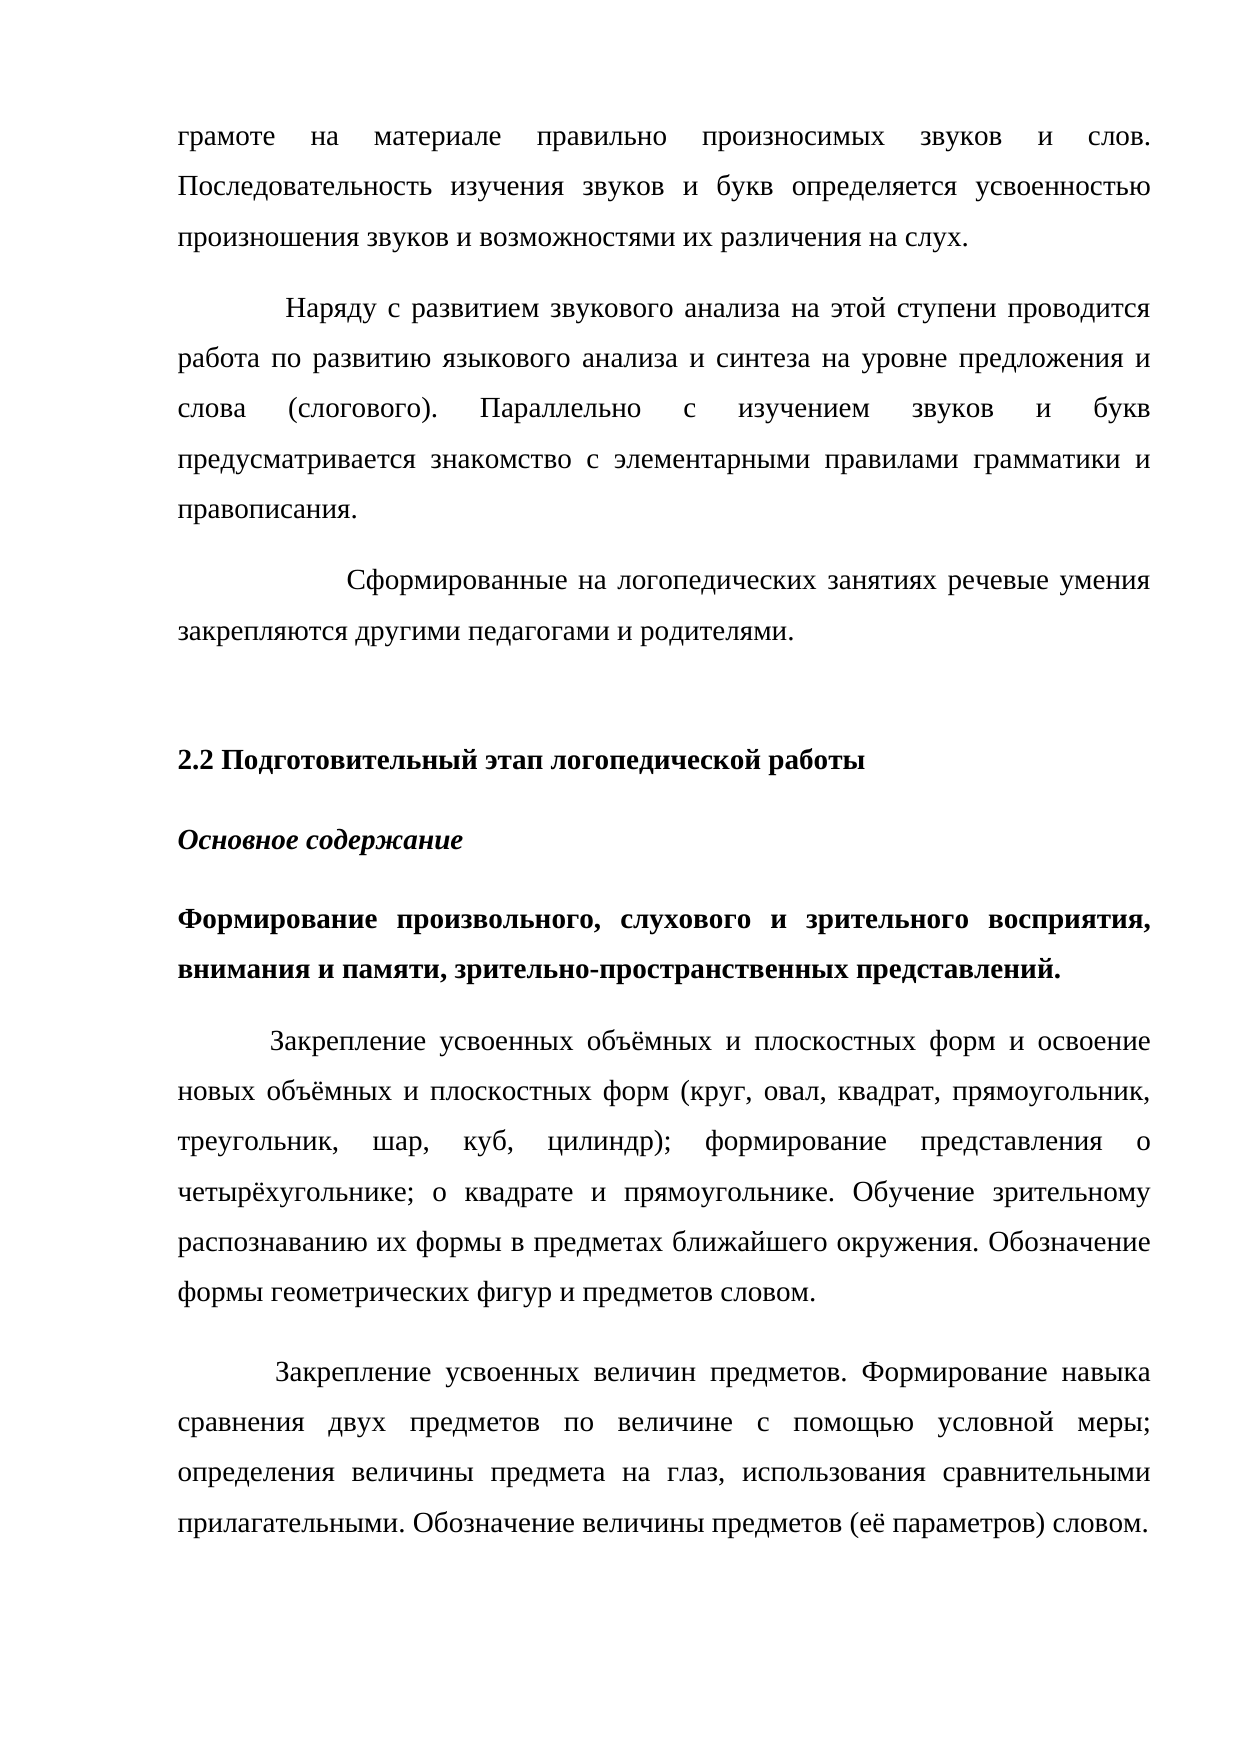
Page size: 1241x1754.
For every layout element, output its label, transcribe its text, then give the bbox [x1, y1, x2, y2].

text Сформированные на логопедических занятиях речевые умения закрепляются другими педагогами и родителями. [177, 562, 1152, 646]
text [177, 118, 1152, 252]
text Формирование произвольного, слухового и зрительного восприятия, внимания и памяти, зрительно-пространственных представлений. [177, 901, 1152, 985]
text 2.2 Подготовительный этап логопедической работы [177, 742, 1152, 776]
text Закрепление усвоенных объёмных и плоскостных форм и освоение новых объёмных и плоскостных форм (круг, овал, квадрат, прямоугольник, треугольник, шар, куб, цилиндр); формирование представления о четырёхугольнике; о квадрате и прямоугольнике. Обучение зрительному распознаванию их формы в предметах ближайшего окружения. Обозначение формы геометрических фигур и предметов словом. [177, 1023, 1152, 1308]
text Закрепление усвоенных величин предметов. Формирование навыка сравнения двух предметов по величине с помощью условной меры; определения величины предмета на глаз, использования сравнительными прилагательными. Обозначение величины предметов (её параметров) словом. [177, 1354, 1152, 1538]
text Наряду с развитием звукового анализа на этой ступени проводится работа по развитию языкового анализа и синтеза на уровне предложения и слова (слогового). Параллельно с изучением звуков и букв предусматривается знакомство с элементарными правилами грамматики и правописания. [177, 290, 1152, 525]
text Основное содержание [177, 822, 1152, 855]
